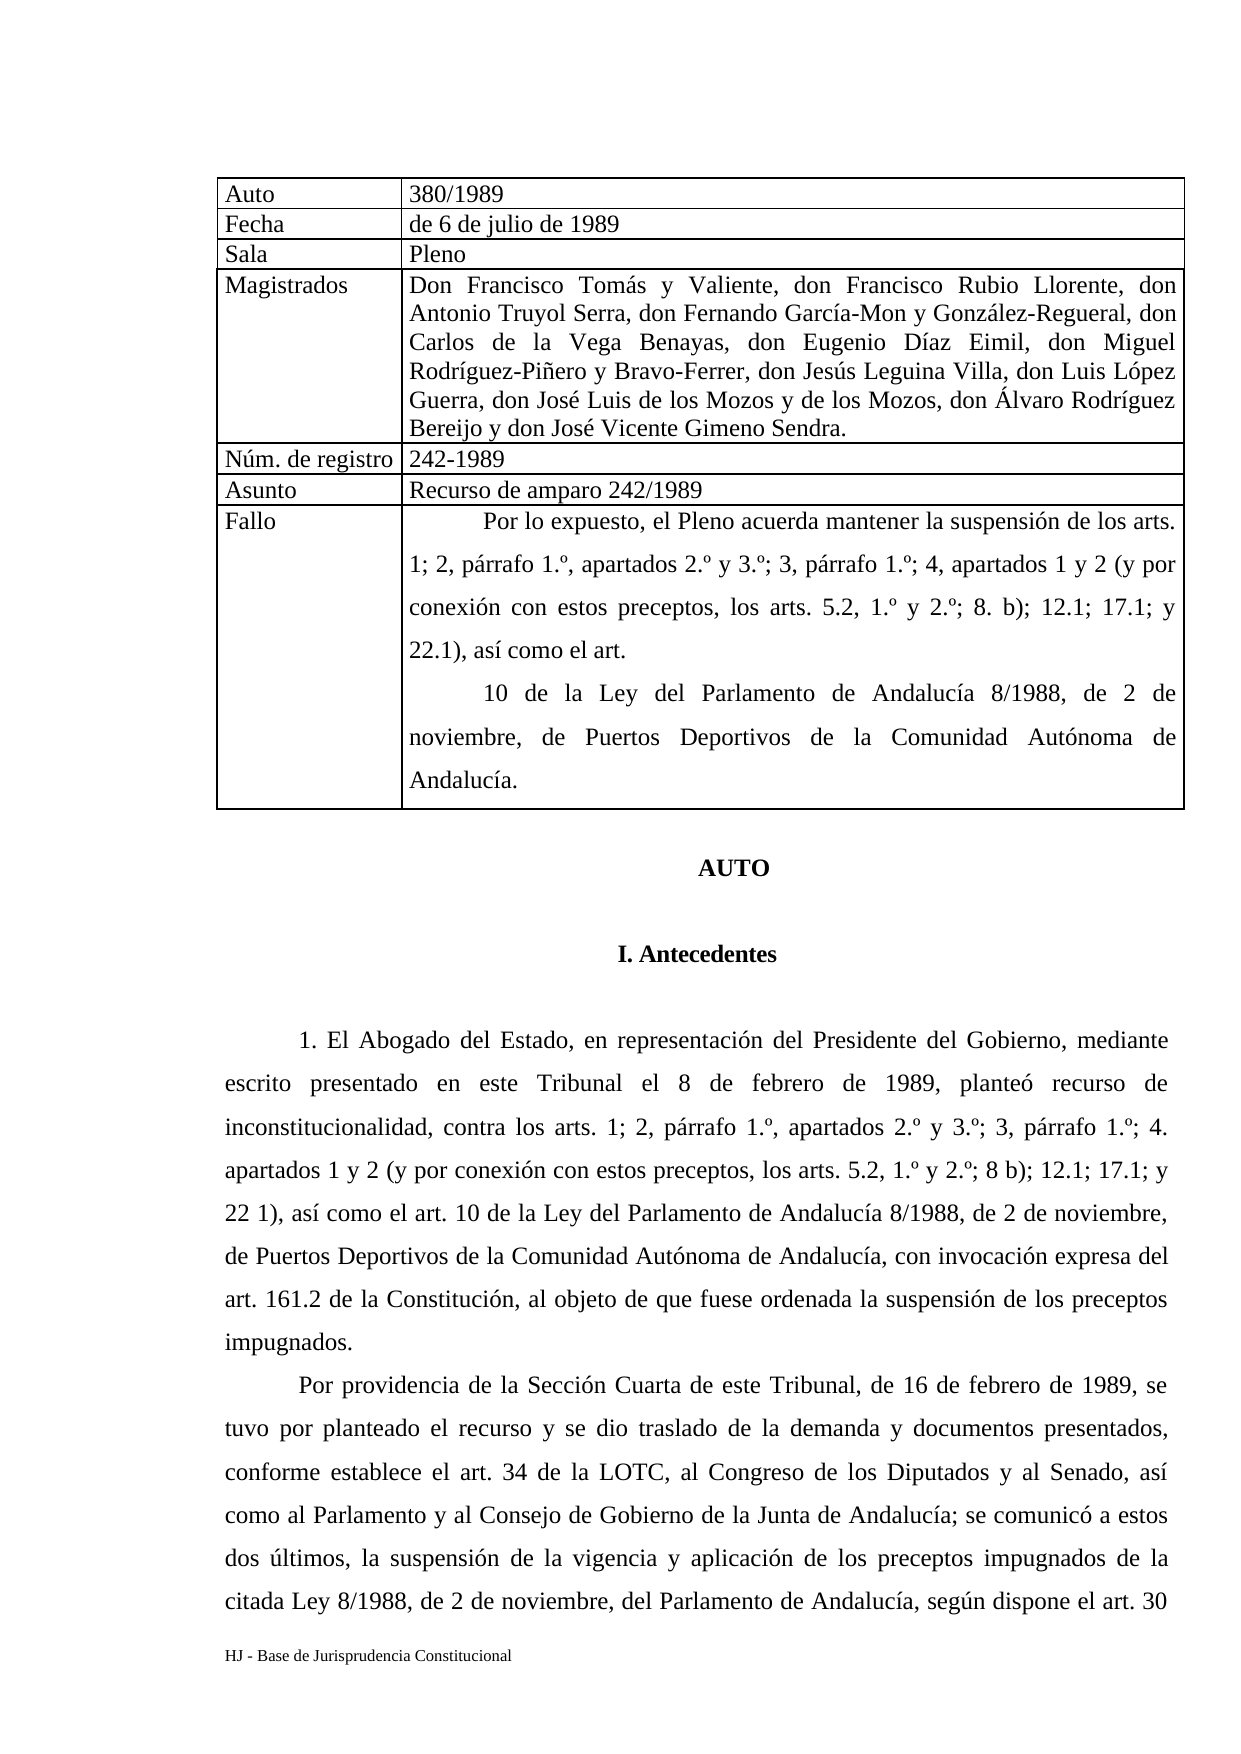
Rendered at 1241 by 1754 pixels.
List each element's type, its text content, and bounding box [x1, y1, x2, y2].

table_header Auto [218, 179, 401, 207]
text I. Antecedentes [224, 939, 1169, 968]
table_cell Fecha [218, 209, 401, 238]
table_cell Sala [218, 240, 401, 268]
table_cell Asunto [218, 475, 401, 504]
text AUTO [224, 853, 1169, 882]
table_cell de 6 de julio de 1989 [402, 209, 1184, 238]
table_cell Magistrados [218, 270, 401, 442]
table_header 380/1989 [402, 179, 1184, 207]
text 1. El Abogado del Estado, en representación del Presidente del Gobierno, mediante escrito presentado en este Tribunal el 8 de febrero de 1989, planteó recurso de inconstitucionalidad, contra los arts. 1; 2, párrafo 1.º, apartados 2.º y 3.º; 3, párrafo 1.º; 4. apartados 1 y 2 (y por conexión con estos preceptos, los arts. 5.2, 1.º y 2.º; 8 b); 12.1; 17.1; y 22 1), así como el art. 10 de la Ley del Parlamento de Andalucía 8/1988, de 2 de noviembre, de Puertos Deportivos de la Comunidad Autónoma de Andalucía, con invocación expresa del art. 161.2 de la Constitución, al objeto de que fuese ordenada la suspensión de los preceptos impugnados. [224, 1025, 1169, 1356]
table_cell Por lo expuesto, el Pleno acuerda mantener la suspensión de los arts. 1; 2, párrafo 1.º, apartados 2.º y 3.º; 3, párrafo 1.º; 4, apartados 1 y 2 (y por conexión con estos preceptos, los arts. 5.2, 1.º y 2.º; 8. b); 12.1; 17.1; y 22.1), así como el art. 10 de la Ley del Parlamento de Andalucía 8/1988, de 2 de noviembre, de Puertos Deportivos de la Comunidad Autónoma de Andalucía. [403, 506, 1183, 808]
table_cell Fallo [218, 506, 401, 808]
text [224, 1370, 1169, 1615]
table_cell Núm. de registro [218, 444, 401, 473]
table_cell Pleno [402, 240, 1184, 268]
table_cell Don Francisco Tomás y Valiente, don Francisco Rubio Llorente, don Antonio Truyol Serra, don Fernando García-Mon y González-Regueral, don Carlos de la Vega Benayas, don Eugenio Díaz Eimil, don Miguel Rodríguez-Piñero y Bravo-Ferrer, don Jesús Leguina Villa, don Luis López Guerra, don José Luis de los Mozos y de los Mozos, don Álvaro Rodríguez Bereijo y don José Vicente Gimeno Sendra. [403, 270, 1183, 442]
table_cell 242-1989 [403, 444, 1183, 473]
table_cell Recurso de amparo 242/1989 [403, 475, 1183, 504]
